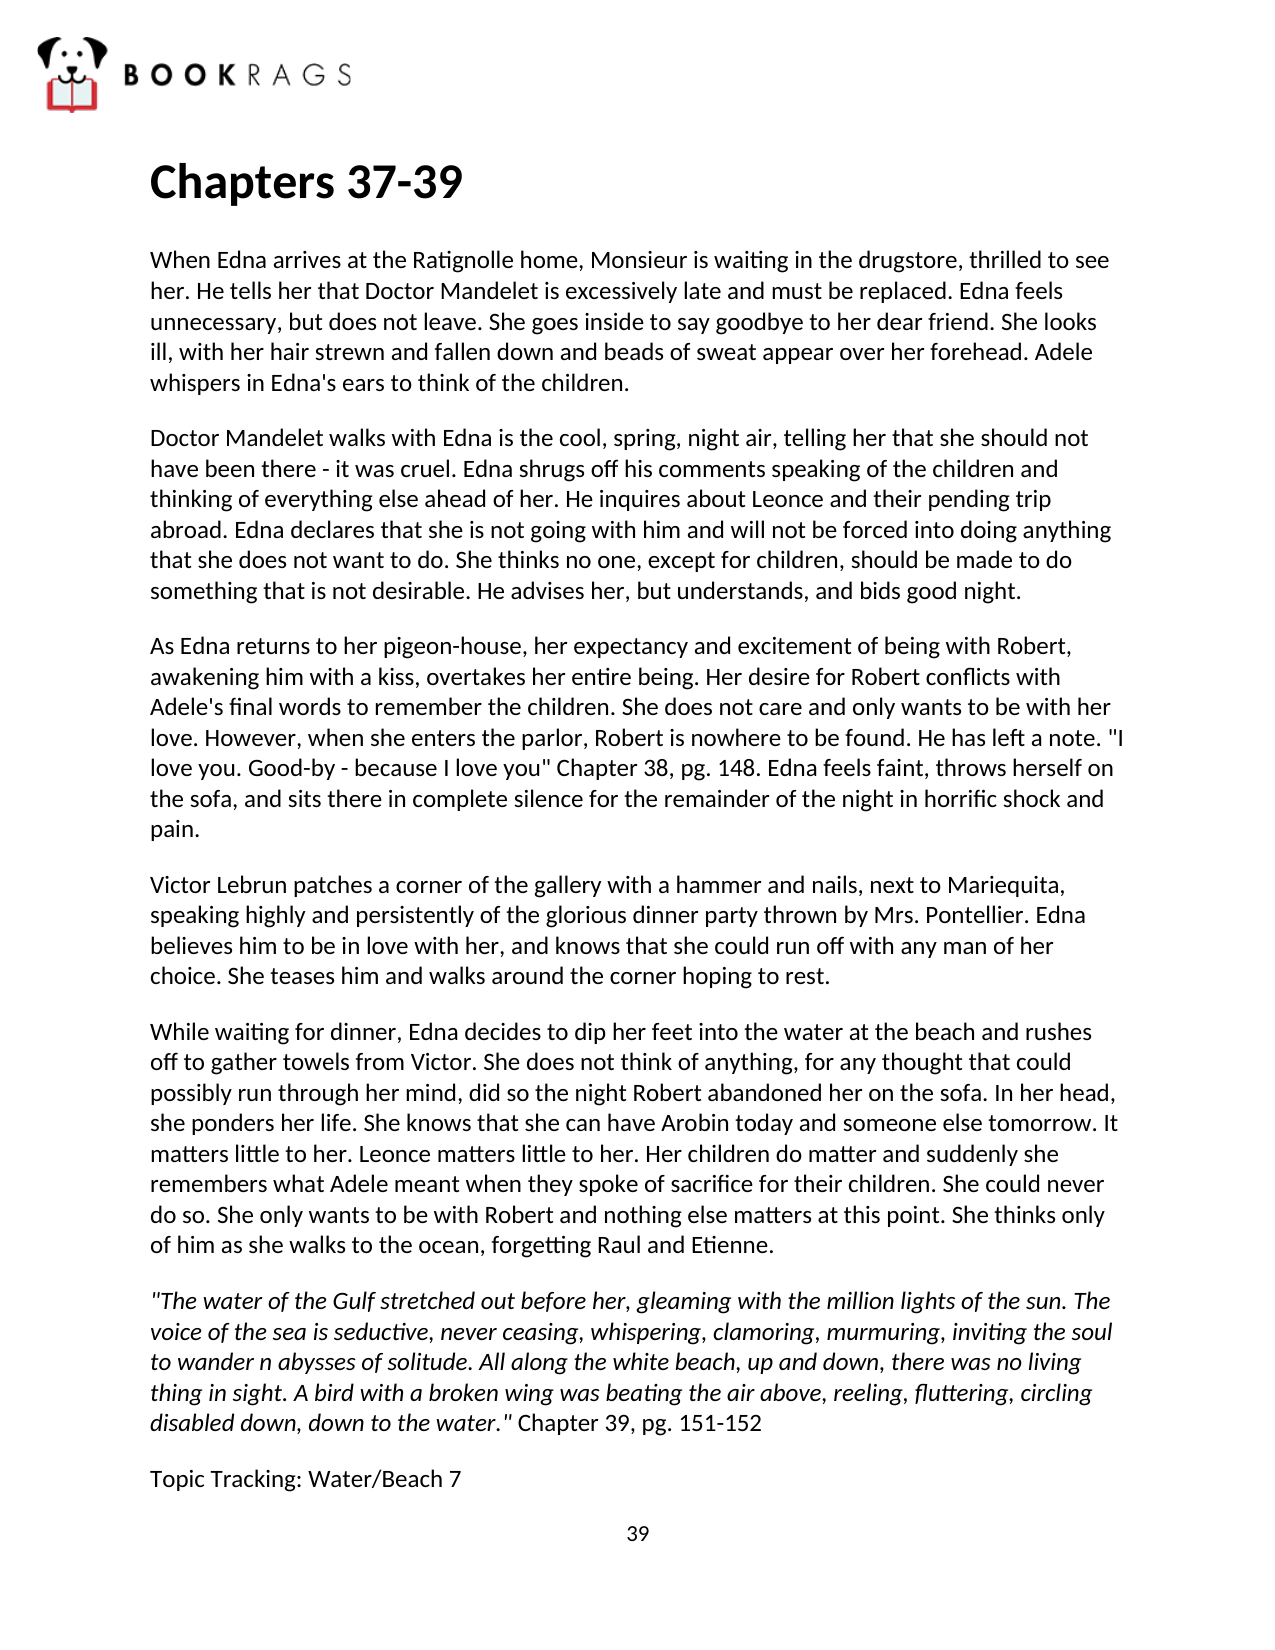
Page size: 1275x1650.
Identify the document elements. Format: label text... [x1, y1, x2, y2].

text When Edna arrives at the Ratignolle home, Monsieur is waiting in the drugstore, thrilled to see her. He tells her that Doctor Mandelet is excessively late and must be replaced. Edna feels unnecessary, but does not leave. She goes inside to say goodbye to her dear friend. She looks ill, with her hair strewn and fallen down and beads of sweat appear over her forehead. Adele whispers in Edna's ears to think of the children. [150, 244, 1125, 397]
text Chapters 37-39 [150, 150, 1125, 211]
picture [37, 37, 351, 113]
text Topic Tracking: Water/Beach 7 [150, 1463, 1125, 1493]
text As Edna returns to her pigeon-house, her expectancy and excitement of being with Robert, awakening him with a kiss, overtakes her entire being. Her desire for Robert conflicts with Adele's final words to remember the children. She does not care and only wants to be with her love. However, when she enters the parlor, Robert is nowhere to be found. He has left a note. "I love you. Good-by - because I love you" Chapter 38, pg. 148. Edna feels faint, throws herself on the sofa, and sits there in complete silence for the remainder of the night in horrific shock and pain. [150, 630, 1125, 844]
text Doctor Mandelet walks with Edna is the cool, spring, night air, telling her that she should not have been there - it was cruel. Edna shrugs off his comments speaking of the children and thinking of everything else ahead of her. He inquires about Leonce and their pending trip abroad. Edna declares that she is not going with him and will not be forced into doing anything that she does not want to do. She thinks no one, except for children, should be made to do something that is not desirable. He advises her, but understands, and bids good night. [150, 422, 1125, 605]
text Victor Lebrun patches a corner of the gallery with a hammer and nails, next to Mariequita, speaking highly and persistently of the glorious dinner party thrown by Mrs. Pontellier. Edna believes him to be in love with her, and knows that she could run off with any man of her choice. She teases him and walks around the corner hoping to rest. [150, 869, 1125, 991]
text While waiting for dinner, Edna decides to dip her feet into the water at the beach and rushes off to gather towels from Victor. She does not think of anything, for any thought that could possibly run through her mind, did so the night Robert abandoned her on the sofa. In her head, she ponders her life. She knows that she can have Arobin today and someone else tomorrow. It matters little to her. Leonce matters little to her. Her children do matter and suddenly she remembers what Adele meant when they spoke of sacrifice for their children. She could never do so. She only wants to be with Robert and nothing else matters at this point. She thinks only of him as she walks to the ocean, forgetting Raul and Etienne. [150, 1016, 1125, 1260]
text "The water of the Gulf stretched out before her, gleaming with the million lights of the sun. The voice of the sea is seductive, never ceasing, whispering, clamoring, murmuring, inviting the soul to wander n abysses of solitude. All along the white beach, up and down, there was no living thing in sight. A bird with a broken wing was beating the air above, reeling, fluttering, circling disabled down, down to the water." Chapter 39, pg. 151-152 [150, 1285, 1125, 1438]
